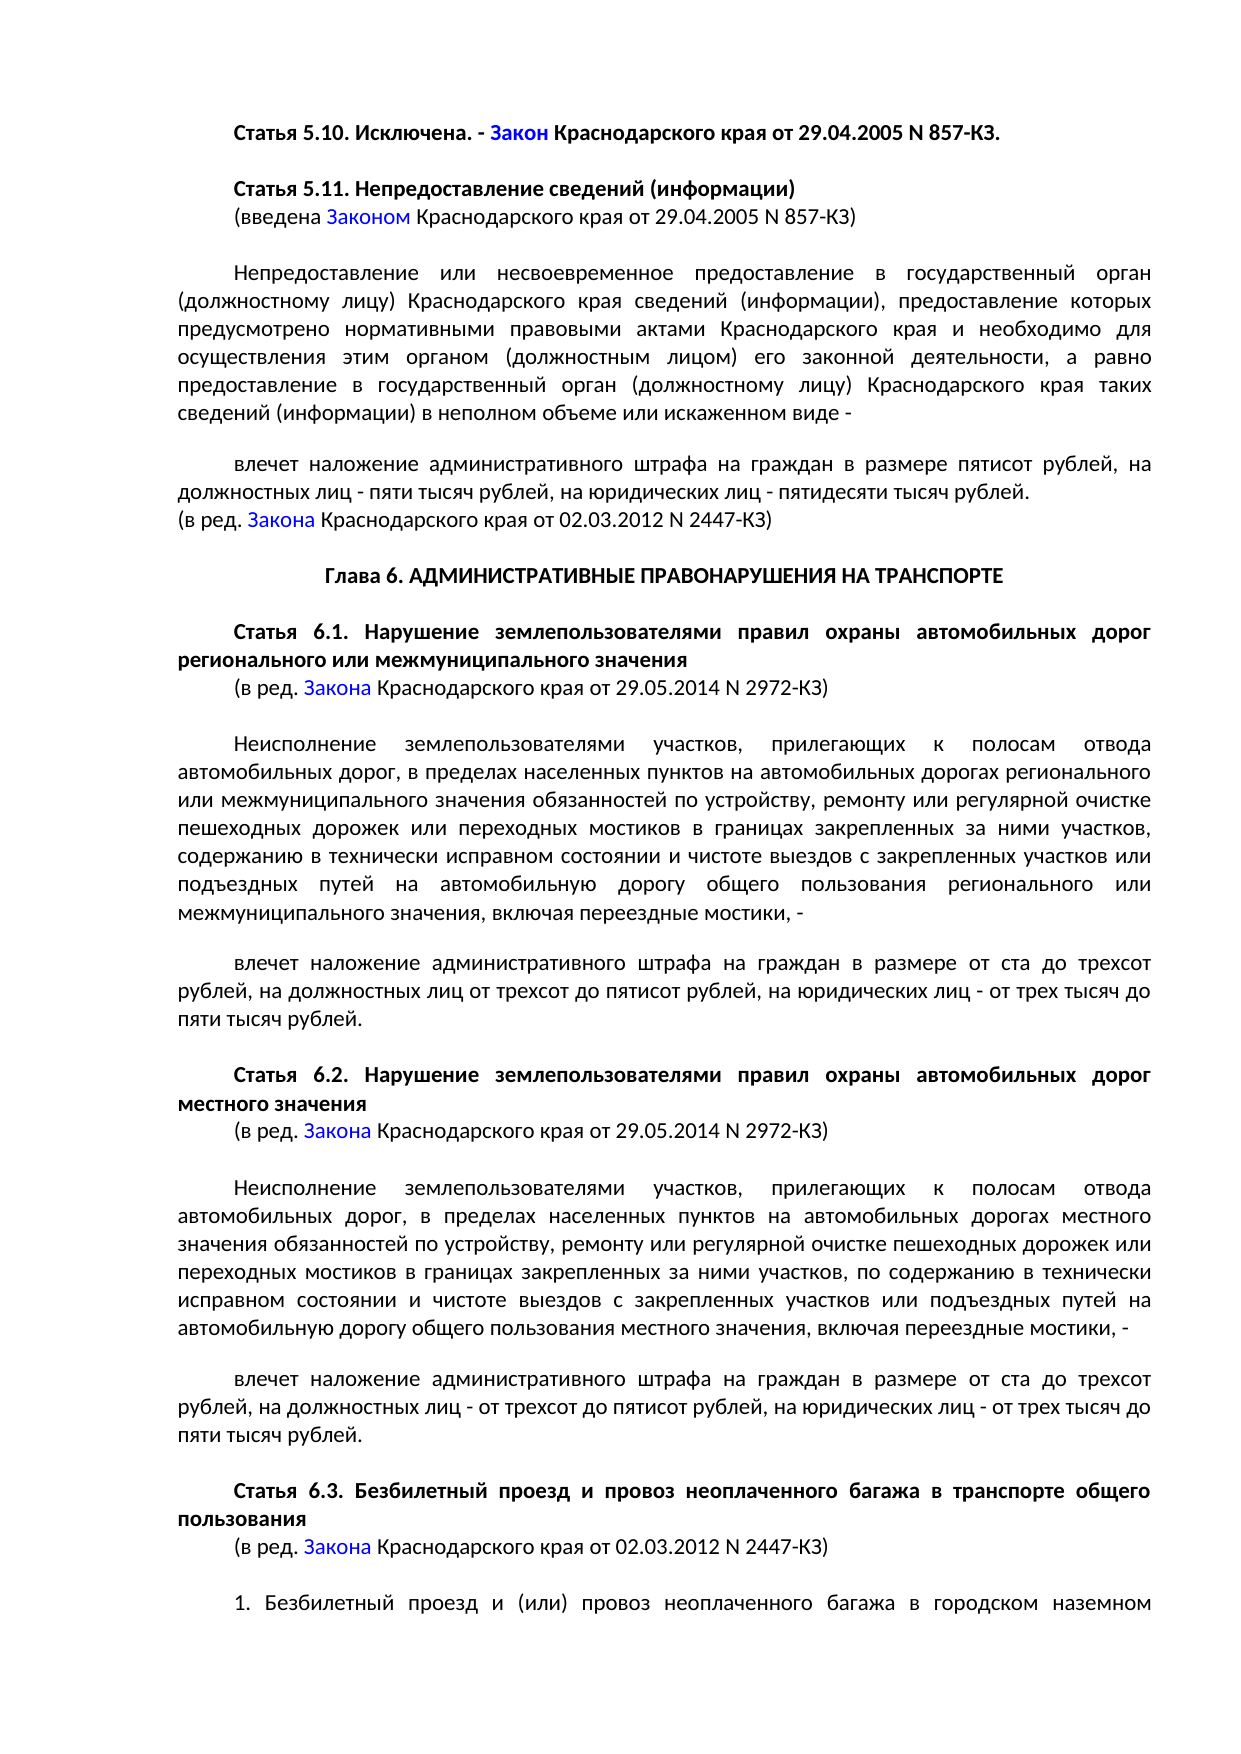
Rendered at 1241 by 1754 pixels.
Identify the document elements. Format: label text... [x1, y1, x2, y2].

text Непредоставление или несвоевременное предоставление в государственный орган (должностному лицу) Краснодарского края сведений (информации), предоставление которых предусмотрено нормативными правовыми актами Краснодарского края и необходимо для осуществления этим органом (должностным лицом) его законной деятельности, а равно предоставление в государственный орган (должностному лицу) Краснодарского края таких сведений (информации) в неполном объеме или искаженном виде - [177, 258, 1152, 426]
title Статья 5.10. Исключена. - Закон Краснодарского края от 29.04.2005 N 857-КЗ. [177, 118, 1152, 146]
text (в ред. Закона Краснодарского края от 29.05.2014 N 2972-КЗ) [177, 1117, 1152, 1145]
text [177, 1588, 1152, 1616]
text влечет наложение административного штрафа на граждан в размере пятисот рублей, на должностных лиц - пяти тысяч рублей, на юридических лиц - пятидесяти тысяч рублей. [177, 449, 1152, 505]
text Неисполнение землепользователями участков, прилегающих к полосам отвода автомобильных дорог, в пределах населенных пунктов на автомобильных дорогах регионального или межмуниципального значения обязанностей по устройству, ремонту или регулярной очистке пешеходных дорожек или переходных мостиков в границах закрепленных за ними участков, содержанию в технически исправном состоянии и чистоте выездов с закрепленных участков или подъездных путей на автомобильную дорогу общего пользования регионального или межмуниципального значения, включая переездные мостики, - [177, 729, 1152, 926]
title Статья 6.1. Нарушение землепользователями правил охраны автомобильных дорог регионального или межмуниципального значения [177, 617, 1152, 673]
text (в ред. Закона Краснодарского края от 02.03.2012 N 2447-КЗ) [177, 1532, 1152, 1560]
text Неисполнение землепользователями участков, прилегающих к полосам отвода автомобильных дорог, в пределах населенных пунктов на автомобильных дорогах местного значения обязанностей по устройству, ремонту или регулярной очистке пешеходных дорожек или переходных мостиков в границах закрепленных за ними участков, по содержанию в технически исправном состоянии и чистоте выездов с закрепленных участков или подъездных путей на автомобильную дорогу общего пользования местного значения, включая переездные мостики, - [177, 1173, 1152, 1341]
title Статья 5.11. Непредоставление сведений (информации) [177, 174, 1152, 202]
text (введена Законом Краснодарского края от 29.04.2005 N 857-КЗ) [177, 202, 1152, 230]
text (в ред. Закона Краснодарского края от 02.03.2012 N 2447-КЗ) [177, 505, 1152, 533]
title Глава 6. АДМИНИСТРАТИВНЫЕ ПРАВОНАРУШЕНИЯ НА ТРАНСПОРТЕ [177, 561, 1152, 589]
title Статья 6.2. Нарушение землепользователями правил охраны автомобильных дорог местного значения [177, 1061, 1152, 1117]
text влечет наложение административного штрафа на граждан в размере от ста до трехсот рублей, на должностных лиц от трехсот до пятисот рублей, на юридических лиц - от трех тысяч до пяти тысяч рублей. [177, 948, 1152, 1033]
title Статья 6.3. Безбилетный проезд и провоз неоплаченного багажа в транспорте общего пользования [177, 1476, 1152, 1532]
text влечет наложение административного штрафа на граждан в размере от ста до трехсот рублей, на должностных лиц - от трехсот до пятисот рублей, на юридических лиц - от трех тысяч до пяти тысяч рублей. [177, 1364, 1152, 1448]
text (в ред. Закона Краснодарского края от 29.05.2014 N 2972-КЗ) [177, 673, 1152, 701]
